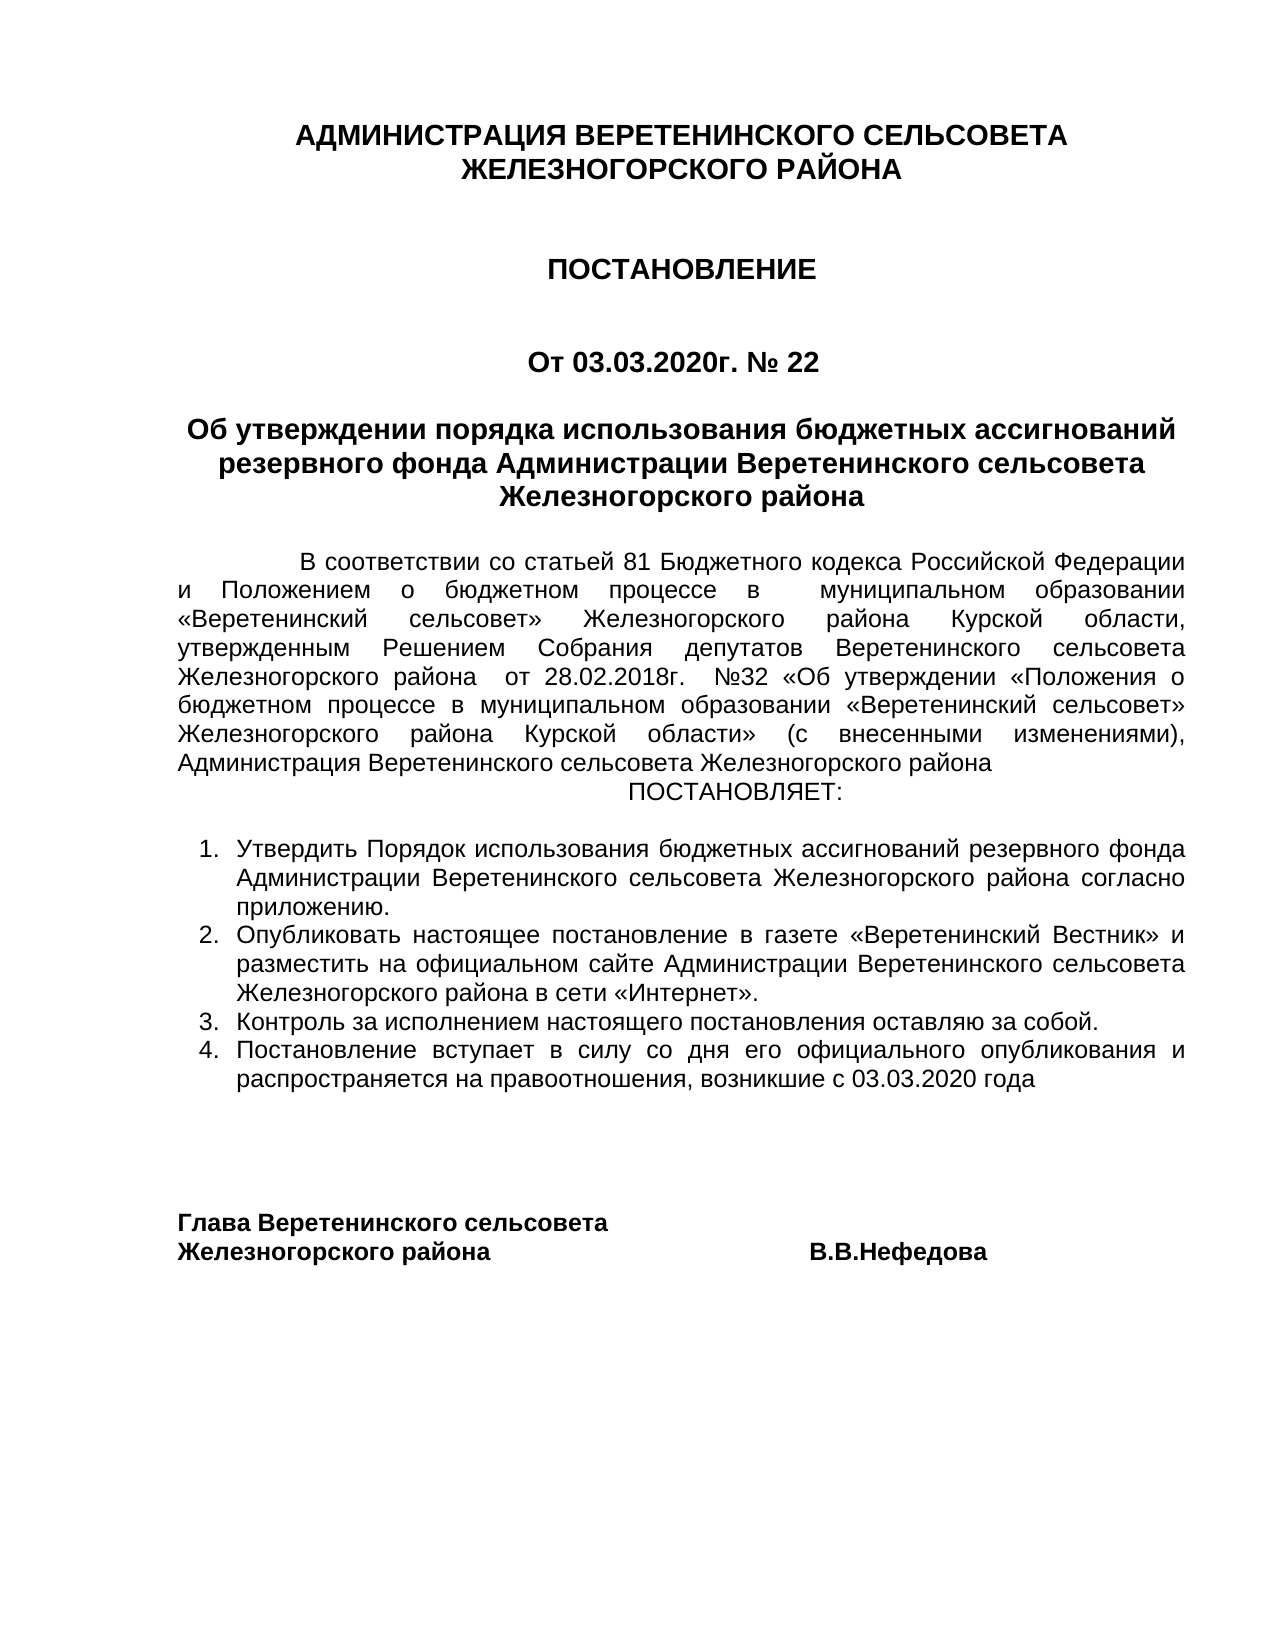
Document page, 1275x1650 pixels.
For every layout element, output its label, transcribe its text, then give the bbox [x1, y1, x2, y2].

text ПОСТАНОВЛЕНИЕ [177, 252, 1186, 286]
list Утвердить Порядок использования бюджетных ассигнований резервного фонда Администрации Веретенинского сельсовета Железногорского района согласно приложению. [199, 834, 1186, 920]
text От 03.03.2020г. № 22 [177, 345, 1186, 379]
list Постановление вступает в силу со дня его официального опубликования и распространяется на правоотношения, возникшие с 03.03.2020 года [199, 1035, 1186, 1093]
text АДМИНИСТРАЦИЯ ВЕРЕТЕНИНСКОГО СЕЛЬСОВЕТА [177, 118, 1186, 152]
list Опубликовать настоящее постановление в газете «Веретенинский Вестник» и разместить на официальном сайте Администрации Веретенинского сельсовета Железногорского района в сети «Интернет». [199, 920, 1186, 1006]
text ПОСТАНОВЛЯЕТ: [177, 776, 1186, 805]
text Железногорского района В.В.Нефедова [177, 1236, 1186, 1265]
text В соответствии со статьей 81 Бюджетного кодекса Российской Федерации и Положением о бюджетном процессе в муниципальном образовании «Веретенинский сельсовет» Железногорского района Курской области, утвержденным Решением Собрания депутатов Веретенинского сельсовета Железногорского района от 28.02.2018г. №32 «Об утверждении «Положения о бюджетном процессе в муниципальном образовании «Веретенинский сельсовет» Железногорского района Курской области» (с внесенными изменениями), Администрация Веретенинского сельсовета Железногорского района [177, 546, 1186, 776]
text Глава Веретенинского сельсовета [177, 1208, 1186, 1236]
text ЖЕЛЕЗНОГОРСКОГО РАЙОНА [177, 152, 1186, 185]
list Контроль за исполнением настоящего постановления оставляю за собой. [199, 1006, 1186, 1035]
text Об утверждении порядка использования бюджетных ассигнований резервного фонда Администрации Веретенинского сельсовета Железногорского района [177, 412, 1186, 513]
